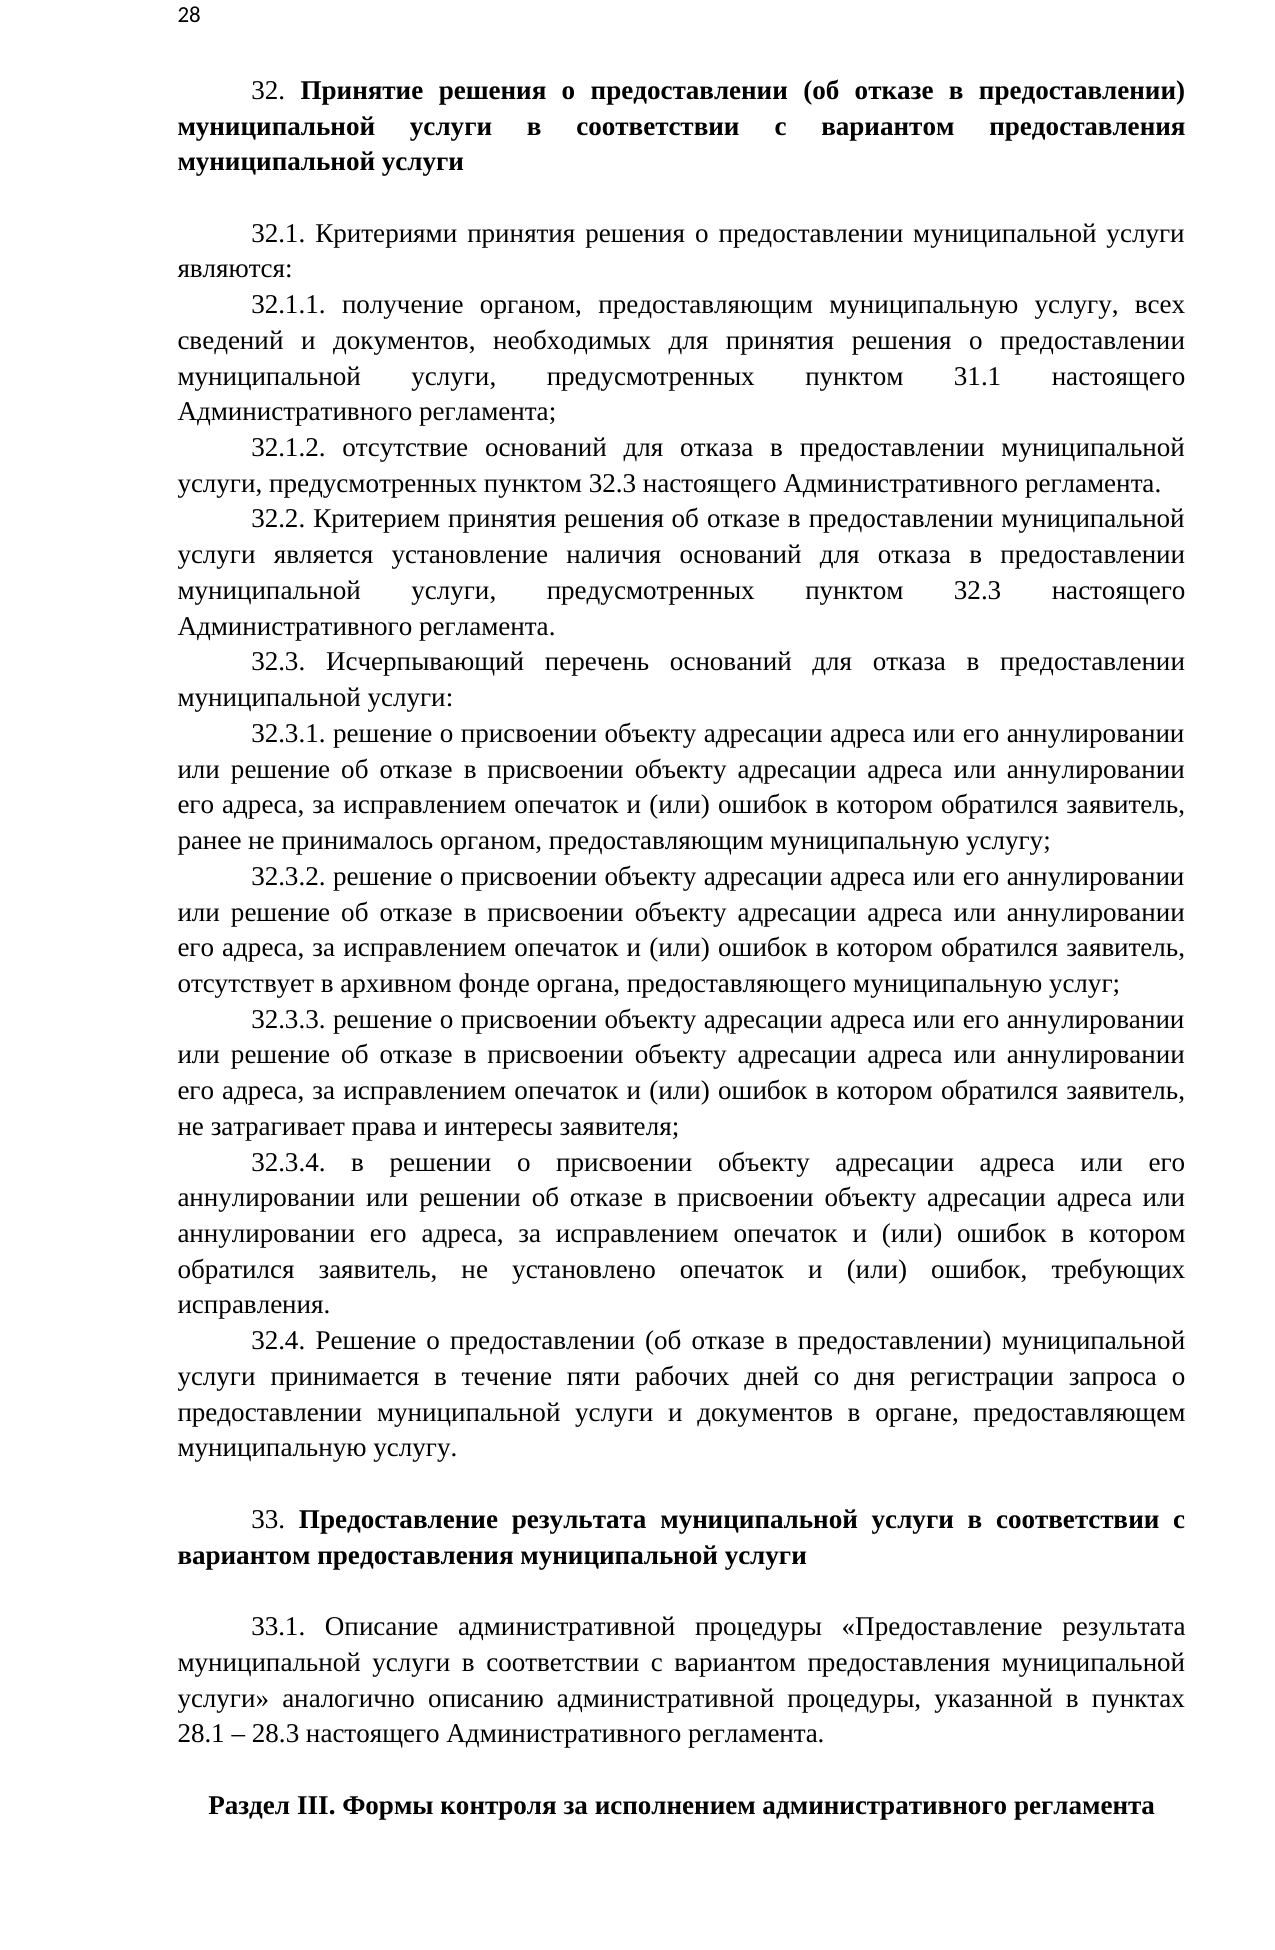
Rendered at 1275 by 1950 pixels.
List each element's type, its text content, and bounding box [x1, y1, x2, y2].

text 32.3. Исчерпывающий перечень оснований для отказа в предоставлении муниципальной услуги: [177, 646, 1186, 712]
text 33. Предоставление результата муниципальной услуги в соответствии с вариантом предоставления муниципальной услуги [177, 1503, 1186, 1570]
text 32.1. Критериями принятия решения о предоставлении муниципальной услуги являются: [177, 217, 1186, 284]
text 32.2. Критерием принятия решения об отказе в предоставлении муниципальной услуги является установление наличия оснований для отказа в предоставлении муниципальной услуги, предусмотренных пунктом 32.3 настоящего Административного регламента. [177, 503, 1186, 641]
text 32.3.4. в решении о присвоении объекту адресации адреса или его аннулировании или решении об отказе в присвоении объекту адресации адреса или аннулировании его адреса, за исправлением опечаток и (или) ошибок в котором обратился заявитель, не установлено опечаток и (или) ошибок, требующих исправления. [177, 1146, 1186, 1320]
text 32.4. Решение о предоставлении (об отказе в предоставлении) муниципальной услуги принимается в течение пяти рабочих дней со дня регистрации запроса о предоставлении муниципальной услуги и документов в органе, предоставляющем муниципальную услугу. [177, 1324, 1186, 1463]
text 32.3.3. решение о присвоении объекту адресации адреса или его аннулировании или решение об отказе в присвоении объекту адресации адреса или аннулировании его адреса, за исправлением опечаток и (или) ошибок в котором обратился заявитель, не затрагивает права и интересы заявителя; [177, 1003, 1186, 1141]
text 32.3.2. решение о присвоении объекту адресации адреса или его аннулировании или решение об отказе в присвоении объекту адресации адреса или аннулировании его адреса, за исправлением опечаток и (или) ошибок в котором обратился заявитель, отсутствует в архивном фонде органа, предоставляющего муниципальную услуг; [177, 860, 1186, 998]
text Раздел III. Формы контроля за исполнением административного регламента [177, 1789, 1186, 1820]
text 32. Принятие решения о предоставлении (об отказе в предоставлении) муниципальной услуги в соответствии с вариантом предоставления муниципальной услуги [177, 74, 1186, 176]
text 32.3.1. решение о присвоении объекту адресации адреса или его аннулировании или решение об отказе в присвоении объекту адресации адреса или аннулировании его адреса, за исправлением опечаток и (или) ошибок в котором обратился заявитель, ранее не принималось органом, предоставляющим муниципальную услугу; [177, 717, 1186, 855]
text 32.1.2. отсутствие оснований для отказа в предоставлении муниципальной услуги, предусмотренных пунктом 32.3 настоящего Административного регламента. [177, 431, 1186, 498]
text 33.1. Описание административной процедуры «Предоставление результата муниципальной услуги в соответствии с вариантом предоставления муниципальной услуги» аналогично описанию административной процедуры, указанной в пунктах 28.1 – 28.3 настоящего Административного регламента. [177, 1610, 1186, 1748]
text 32.1.1. получение органом, предоставляющим муниципальную услугу, всех сведений и документов, необходимых для принятия решения о предоставлении муниципальной услуги, предусмотренных пунктом 31.1 настоящего Административного регламента; [177, 288, 1186, 427]
